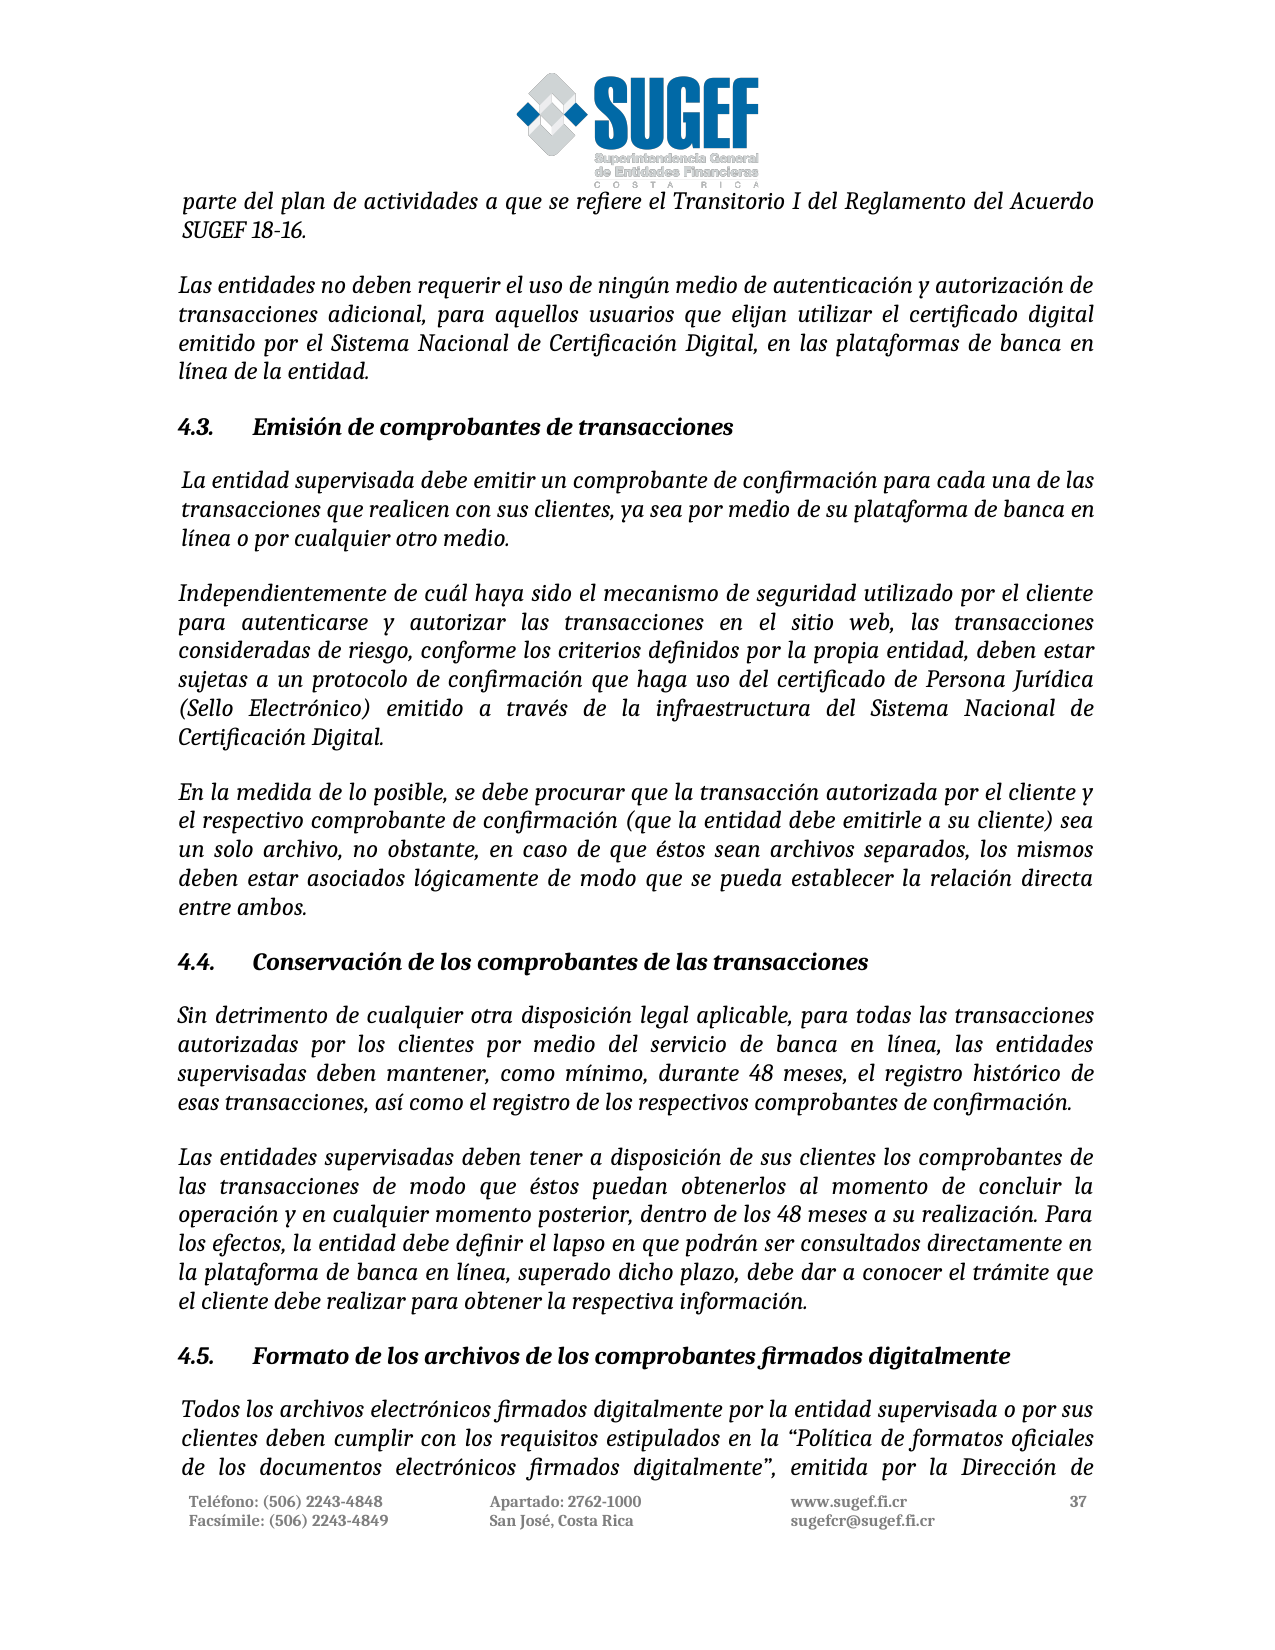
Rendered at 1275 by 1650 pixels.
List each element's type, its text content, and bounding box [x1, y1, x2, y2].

picture [516, 73, 759, 188]
list Formato de los archivos de los comprobantes firmados digitalmente [177, 1342, 1098, 1370]
text La entidad supervisada debe emitir un comprobante de confirmación para cada una de las transacciones que realicen con sus clientes, ya sea por medio de su plataforma de banca en línea o por cualquier otro medio. [181, 466, 1098, 552]
text Las entidades supervisadas deben tener a disposición de sus clientes los comprobantes de las transacciones de modo que éstos puedan obtenerlos al momento de concluir la operación y en cualquier momento posterior, dentro de los 48 meses a su realización. Para los efectos, la entidad debe definir el lapso en que podrán ser consultados directamente en la plataforma de banca en línea, superado dicho plazo, debe dar a conocer el trámite que el cliente debe realizar para obtener la respectiva información. [178, 1143, 1098, 1315]
text Las entidades no deben requerir el uso de ningún medio de autenticación y autorización de transacciones adicional, para aquellos usuarios que elijan utilizar el certificado digital emitido por el Sistema Nacional de Certificación Digital, en las plataformas de banca en línea de la entidad. [178, 271, 1098, 386]
text Independientemente de cuál haya sido el mecanismo de seguridad utilizado por el cliente para autenticarse y autorizar las transacciones en el sitio web, las transacciones consideradas de riesgo, conforme los criterios definidos por la propia entidad, deben estar sujetas a un protocolo de confirmación que haga uso del certificado de Persona Jurídica (Sello Electrónico) emitido a través de la infraestructura del Sistema Nacional de Certificación Digital. [178, 579, 1098, 751]
list Conservación de los comprobantes de las transacciones [177, 948, 1098, 976]
text Sin detrimento de cualquier otra disposición legal aplicable, para todas las transacciones autorizadas por los clientes por medio del servicio de banca en línea, las entidades supervisadas deben mantener, como mínimo, durante 48 meses, el registro histórico de esas transacciones, así como el registro de los respectivos comprobantes de confirmación. [177, 1001, 1098, 1116]
list Emisión de comprobantes de transacciones [177, 412, 1098, 441]
text En la medida de lo posible, se debe procurar que la transacción autorizada por el cliente y el respectivo comprobante de confirmación (que la entidad debe emitirle a su cliente) sea un solo archivo, no obstante, en caso de que éstos sean archivos separados, los mismos deben estar asociados lógicamente de modo que se pueda establecer la relación directa entre ambos. [178, 778, 1098, 921]
